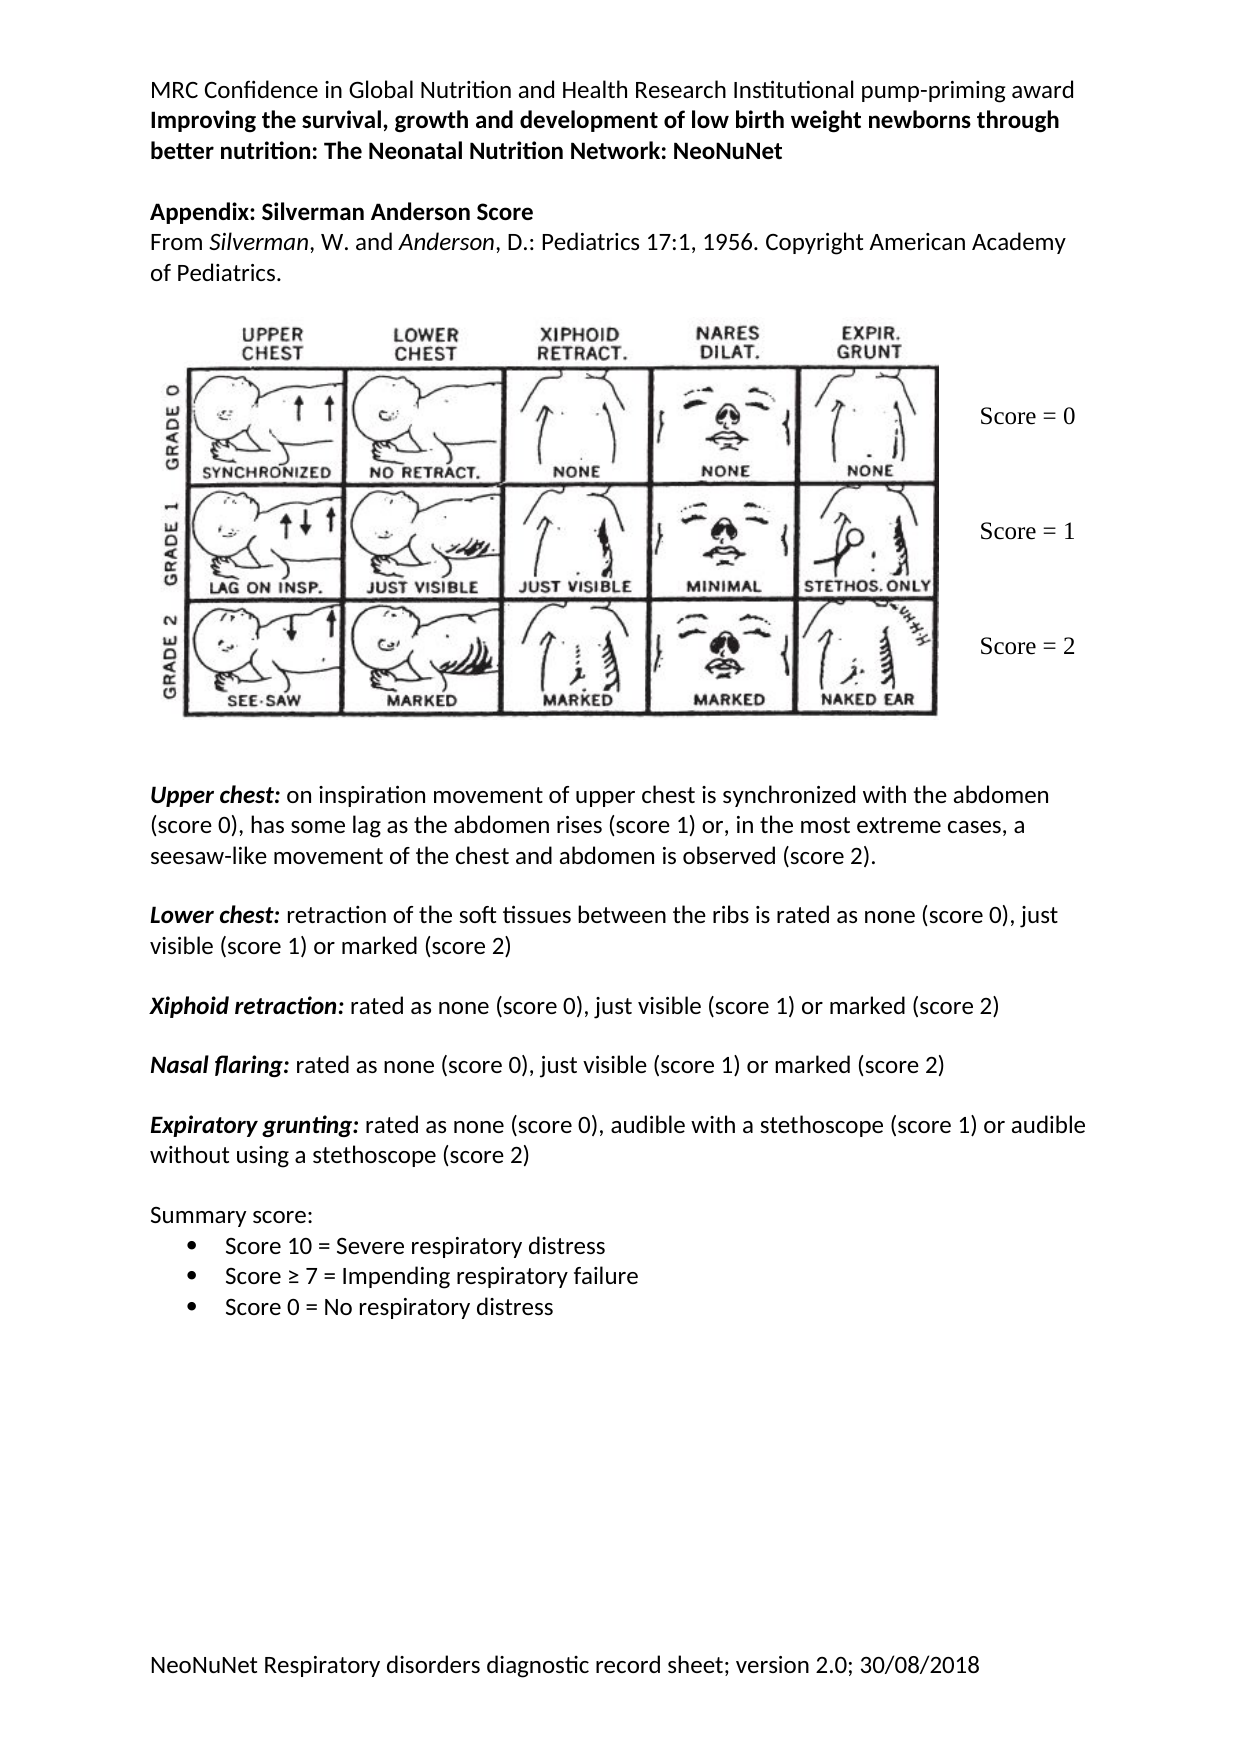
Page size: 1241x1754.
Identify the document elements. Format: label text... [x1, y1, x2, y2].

text Nasal flaring: rated as none (score 0), just visible (score 1) or marked (score 2) [150, 1049, 1090, 1080]
picture [150, 317, 939, 720]
list Score 10 = Severe respiratory distress [187, 1230, 1090, 1260]
list Score 0 = No respiratory distress [187, 1291, 1090, 1321]
text From Silverman, W. and Anderson, D.: Pediatrics 17:1, 1956. Copyright American Academy of Pediatrics. [150, 226, 1090, 287]
text Appendix: Silverman Anderson Score [150, 196, 1090, 226]
text Summary score: [150, 1199, 1090, 1230]
text Lower chest: retraction of the soft tissues between the ribs is rated as none (score 0), just visible (score 1) or marked (score 2) [150, 899, 1090, 961]
text Expiratory grunting: rated as none (score 0), audible with a stethoscope (score 1) or audible without using a stethoscope (score 2) [150, 1109, 1090, 1170]
text Upper chest: on inspiration movement of upper chest is synchronized with the abdomen (score 0), has some lag as the abdomen rises (score 1) or, in the most extreme cases, a seesaw-like movement of the chest and abdomen is observed (score 2). [150, 779, 1090, 870]
list Score ≥ 7 = Impending respiratory failure [187, 1260, 1090, 1291]
text Xiphoid retraction: rated as none (score 0), just visible (score 1) or marked (score 2) [150, 990, 1090, 1020]
